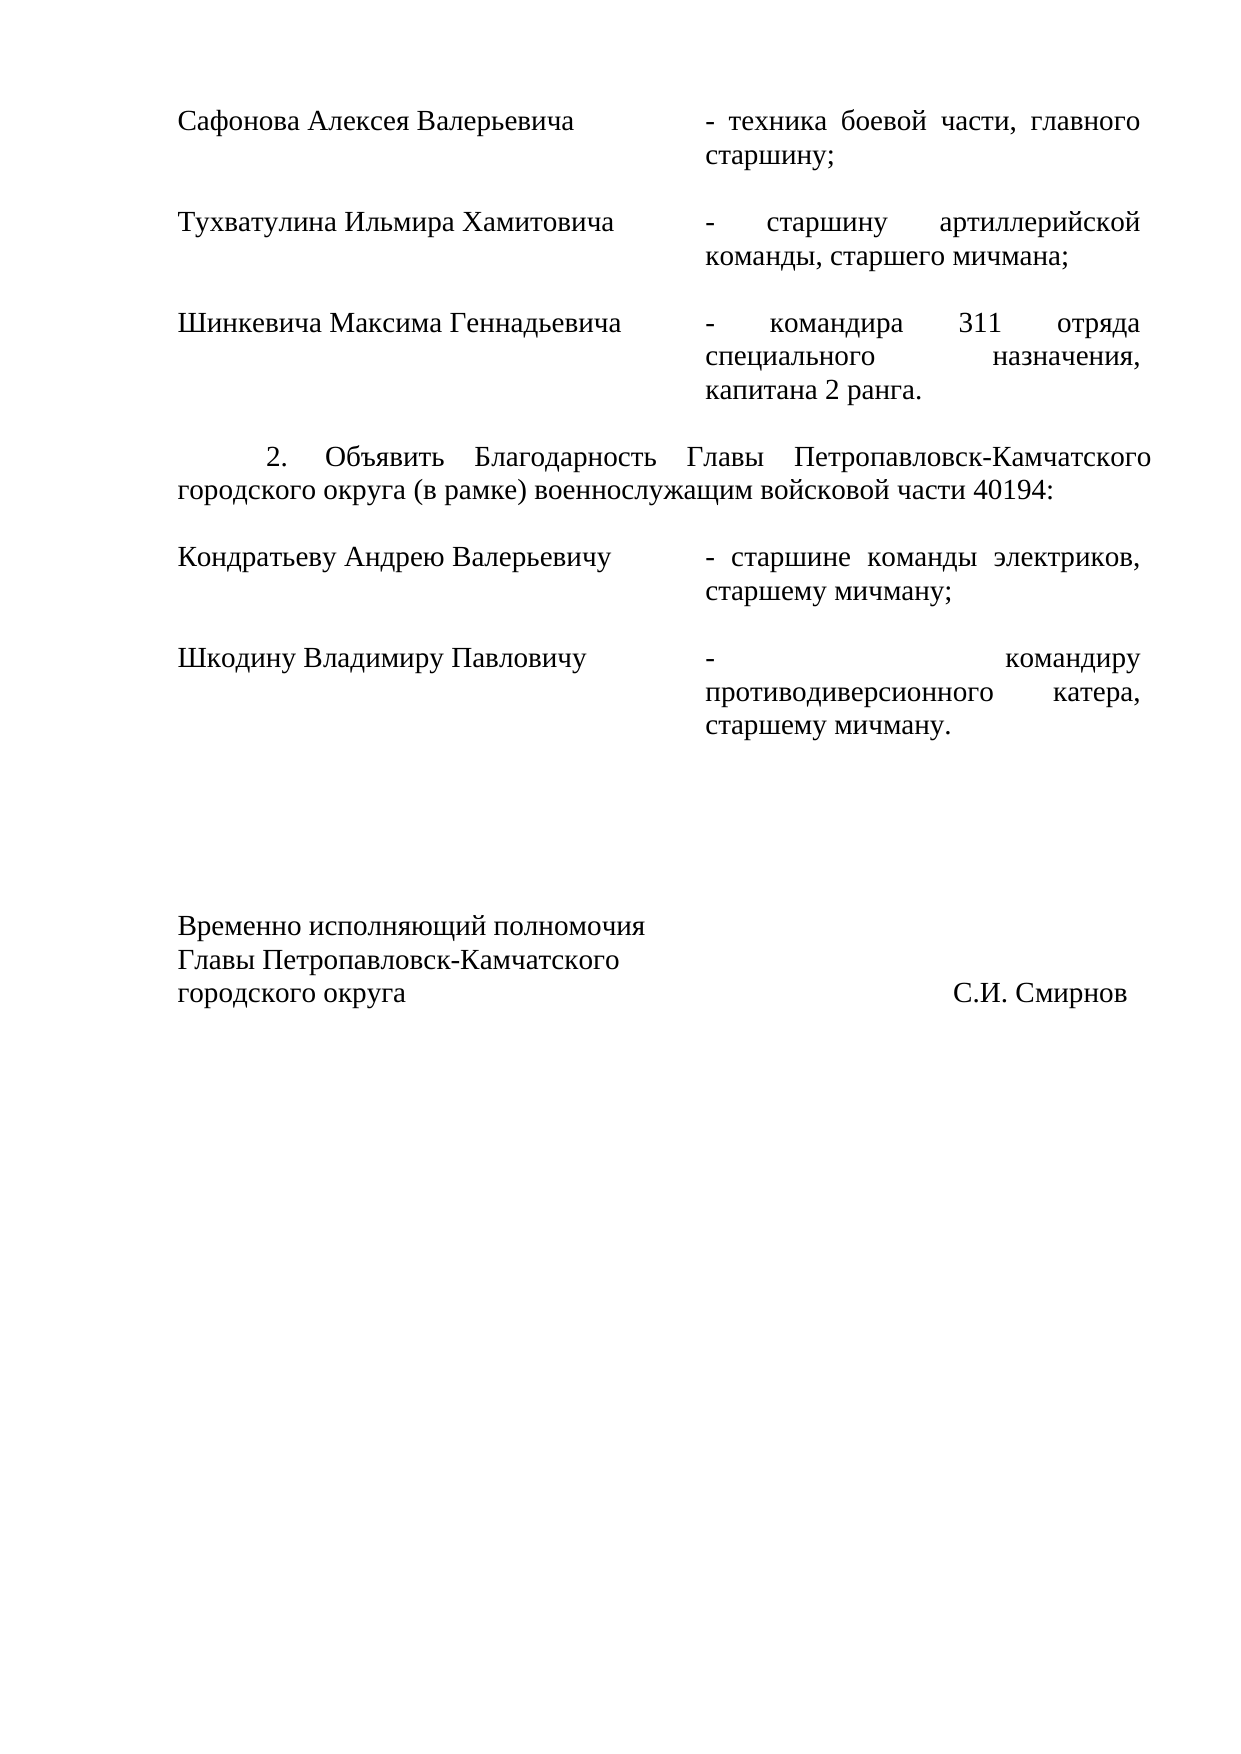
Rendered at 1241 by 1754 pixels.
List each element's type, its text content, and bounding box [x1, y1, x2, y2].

table_cell Шинкевича Максима Геннадьевича [166, 305, 694, 405]
table_cell Шкодину Владимиру Павловичу [166, 640, 694, 741]
text городского округа С.И. Смирнов [177, 976, 1152, 1009]
table_cell Тухватулина Ильмира Хамитовича [166, 204, 694, 305]
text Главы Петропавловск-Камчатского [177, 942, 1152, 976]
table_header - старшине команды электриков, старшему мичману; [694, 540, 1152, 640]
table_cell - техника боевой части, главного старшину; [694, 104, 1152, 204]
table_header Кондратьеву Андрею Валерьевичу [166, 540, 694, 640]
table_cell - командиру противодиверсионного катера, старшему мичману. [694, 640, 1152, 741]
list Объявить Благодарность Главы Петропавловск-Камчатского городского округа (в рамке) военнослужащим войсковой части 40194: [177, 439, 1152, 506]
text Временно исполняющий полномочия [177, 908, 1152, 942]
table_cell - старшину артиллерийской команды, старшего мичмана; [694, 204, 1152, 305]
table_cell Сафонова Алексея Валерьевича [166, 104, 694, 204]
table_cell - командира 311 отряда специального назначения, капитана 2 ранга. [694, 305, 1152, 405]
